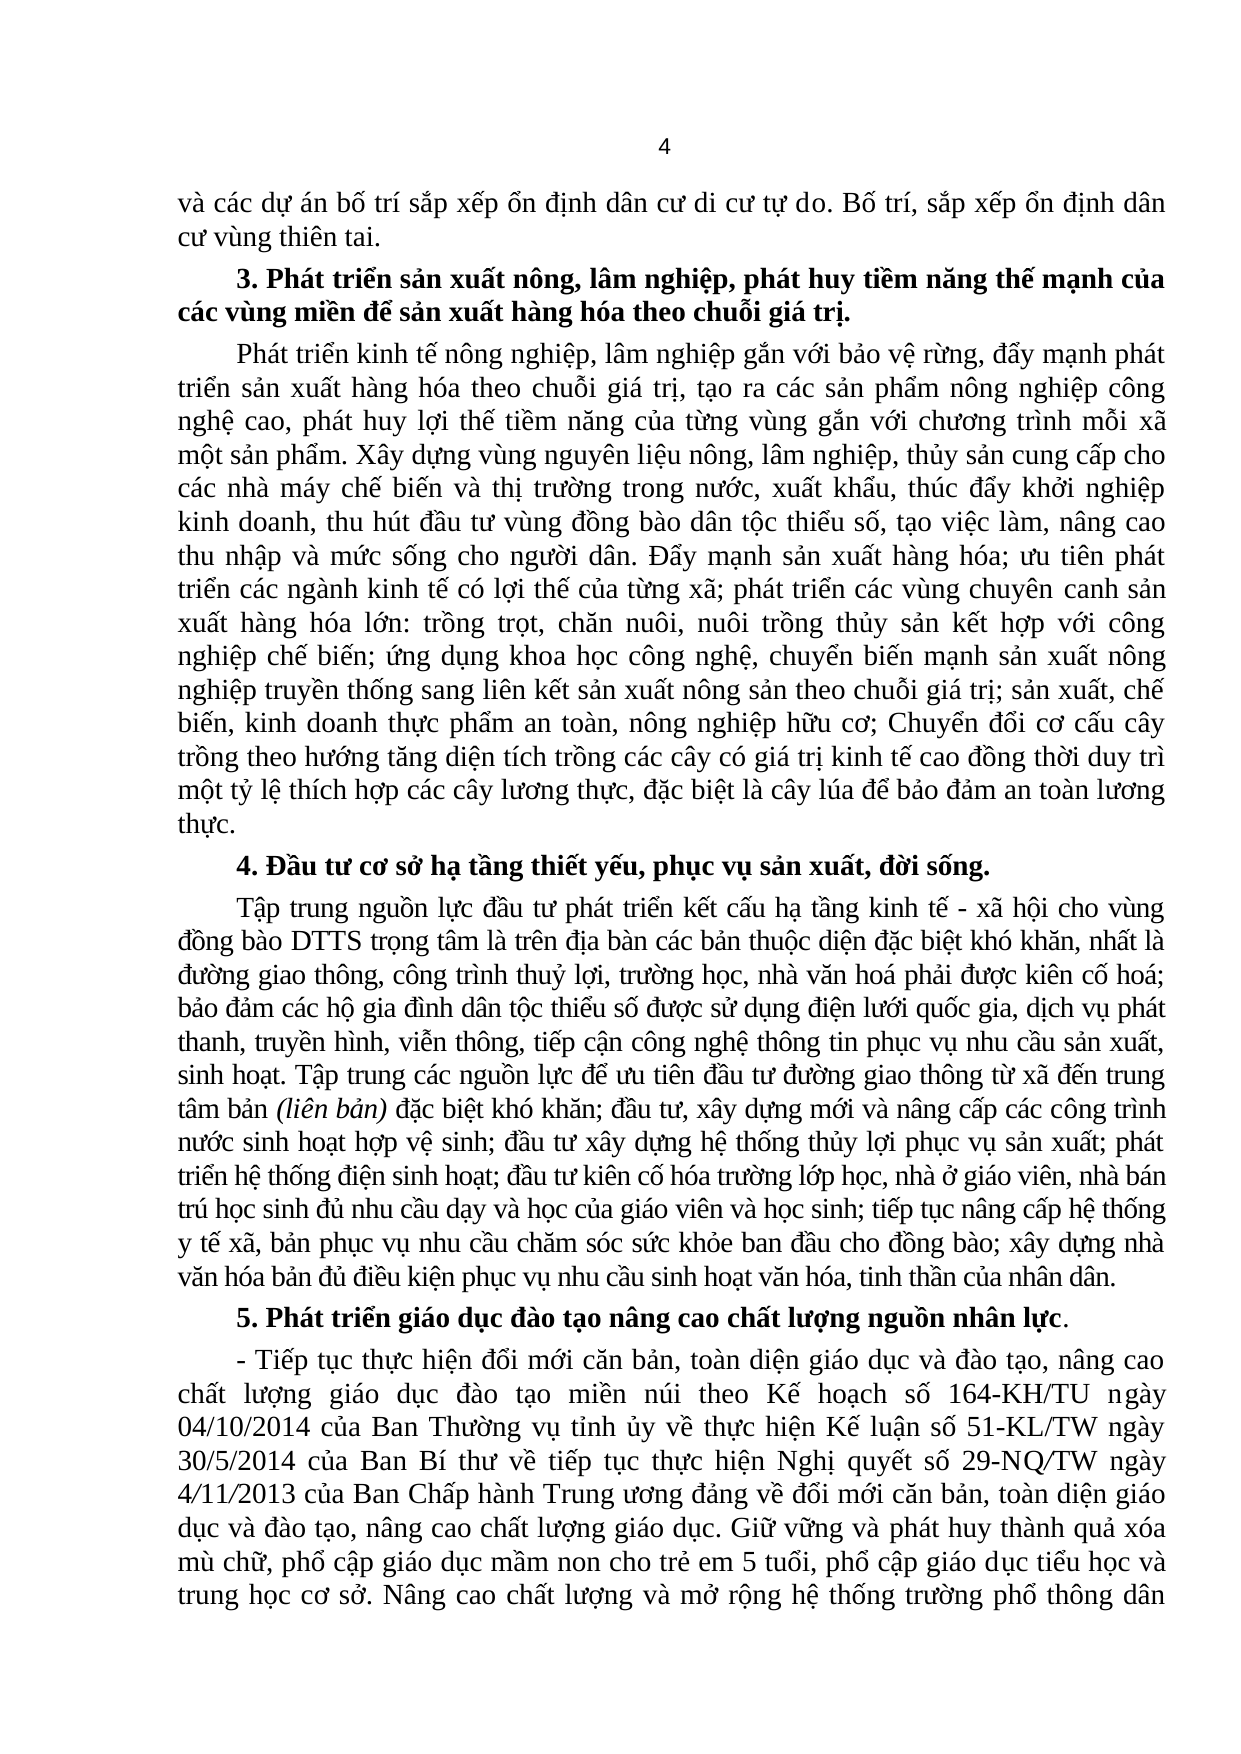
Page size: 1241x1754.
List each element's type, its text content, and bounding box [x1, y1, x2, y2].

text Tập trung nguồn lực đầu tư phát triển kết cấu hạ tầng kinh tế - xã hội cho vùng đồng bào DTTS trọng tâm là trên địa bàn các bản thuộc diện đặc biệt khó khăn, nhất là đường giao thông, công trình thuỷ lợi, trường học, nhà văn hoá phải được kiên cố hoá; bảo đảm các hộ gia đình dân tộc thiểu số được sử dụng điện lưới quốc gia, dịch vụ phát thanh, truyền hình, viễn thông, tiếp cận công nghệ thông tin phục vụ nhu cầu sản xuất, sinh hoạt. Tập trung các nguồn lực để ưu tiên đầu tư đường giao thông từ xã đến trung tâm bản (liên bản) đặc biệt khó khăn; đầu tư, xây dựng mới và nâng cấp các công trình nước sinh hoạt hợp vệ sinh; đầu tư xây dựng hệ thống thủy lợi phục vụ sản xuất; phát triển hệ thống điện sinh hoạt; đầu tư kiên cố hóa trường lớp học, nhà ở giáo viên, nhà bán trú học sinh đủ nhu cầu dạy và học của giáo viên và học sinh; tiếp tục nâng cấp hệ thống y tế xã, bản phục vụ nhu cầu chăm sóc sức khỏe ban đầu cho đồng bào; xây dựng nhà văn hóa bản đủ điều kiện phục vụ nhu cầu sinh hoạt văn hóa, tinh thần của nhân dân. [177, 890, 1166, 1292]
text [177, 1342, 1166, 1611]
text 5. Phát triển giáo dục đào tạo nâng cao chất lượng nguồn nhân lực. [177, 1301, 1166, 1334]
text 4. Đầu tư cơ sở hạ tầng thiết yếu, phục vụ sản xuất, đời sống. [177, 848, 1166, 881]
text Phát triển kinh tế nông nghiệp, lâm nghiệp gắn với bảo vệ rừng, đẩy mạnh phát triển sản xuất hàng hóa theo chuỗi giá trị, tạo ra các sản phẩm nông nghiệp công nghệ cao, phát huy lợi thế tiềm năng của từng vùng gắn với chương trình mỗi xã một sản phẩm. Xây dựng vùng nguyên liệu nông, lâm nghiệp, thủy sản cung cấp cho các nhà máy chế biến và thị trường trong nước, xuất khẩu, thúc đẩy khởi nghiệp kinh doanh, thu hút đầu tư vùng đồng bào dân tộc thiểu số, tạo việc làm, nâng cao thu nhập và mức sống cho người dân. Đẩy mạnh sản xuất hàng hóa; ưu tiên phát triển các ngành kinh tế có lợi thế của từng xã; phát triển các vùng chuyên canh sản xuất hàng hóa lớn: trồng trọt, chăn nuôi, nuôi trồng thủy sản kết hợp với công nghiệp chế biến; ứng dụng khoa học công nghệ, chuyển biến mạnh sản xuất nông nghiệp truyền thống sang liên kết sản xuất nông sản theo chuỗi giá trị; sản xuất, chế biến, kinh doanh thực phẩm an toàn, nông nghiệp hữu cơ; Chuyển đổi cơ cấu cây trồng theo hướng tăng diện tích trồng các cây có giá trị kinh tế cao đồng thời duy trì một tỷ lệ thích hợp các cây lương thực, đặc biệt là cây lúa để bảo đảm an toàn lương thực. [177, 336, 1166, 839]
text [177, 186, 1166, 253]
text 3. Phát triển sản xuất nông, lâm nghiệp, phát huy tiềm năng thế mạnh của các vùng miền để sản xuất hàng hóa theo chuỗi giá trị. [177, 261, 1166, 328]
